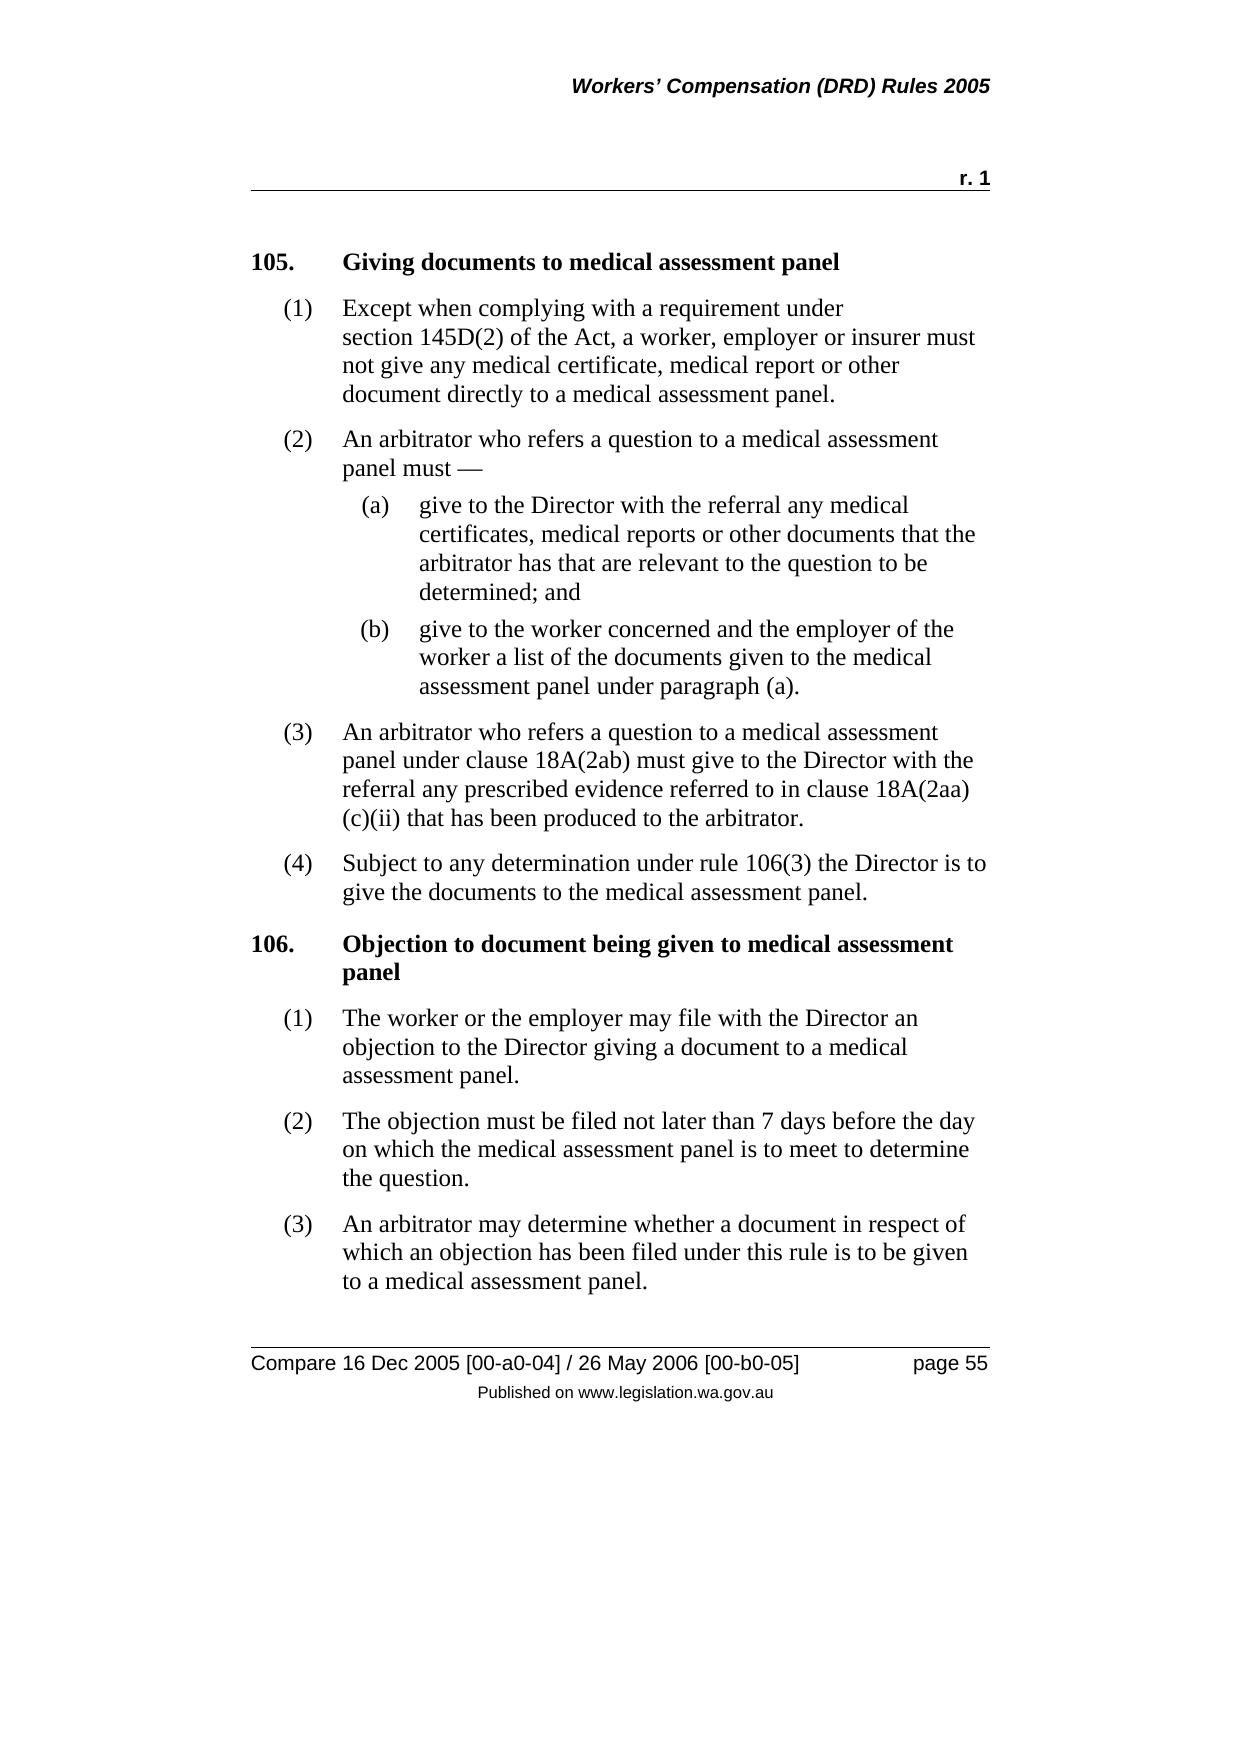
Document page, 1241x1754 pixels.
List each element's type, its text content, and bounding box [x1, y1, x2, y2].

text (4) Subject to any determination under rule 106(3) the Director is to give the documents to the medical assessment panel. [251, 848, 990, 906]
text (b) give to the worker concerned and the employer of the worker a list of the documents given to the medical assessment panel under paragraph (a). [251, 614, 990, 700]
subtitle 106. Objection to document being given to medical assessment panel [251, 929, 990, 986]
subtitle 105. Giving documents to medical assessment panel [251, 247, 990, 276]
text (3) An arbitrator may determine whether a document in respect of which an objection has been filed under this rule is to be given to a medical assessment panel. [251, 1209, 990, 1295]
text (2) The objection must be filed not later than 7 days before the day on which the medical assessment panel is to meet to determine the question. [251, 1106, 990, 1192]
text (2) An arbitrator who refers a question to a medical assessment panel must — [251, 424, 990, 482]
text (a) give to the Director with the referral any medical certificates, medical reports or other documents that the arbitrator has that are relevant to the question to be determined; and [251, 490, 990, 605]
text (3) An arbitrator who refers a question to a medical assessment panel under clause 18A(2ab) must give to the Director with the referral any prescribed evidence referred to in clause 18A(2aa)(c)(ii) that has been produced to the arbitrator. [251, 717, 990, 832]
text (1) The worker or the employer may file with the Director an objection to the Director giving a document to a medical assessment panel. [251, 1003, 990, 1089]
text (1) Except when complying with a requirement under section 145D(2) of the Act, a worker, employer or insurer must not give any medical certificate, medical report or other document directly to a medical assessment panel. [251, 293, 990, 408]
